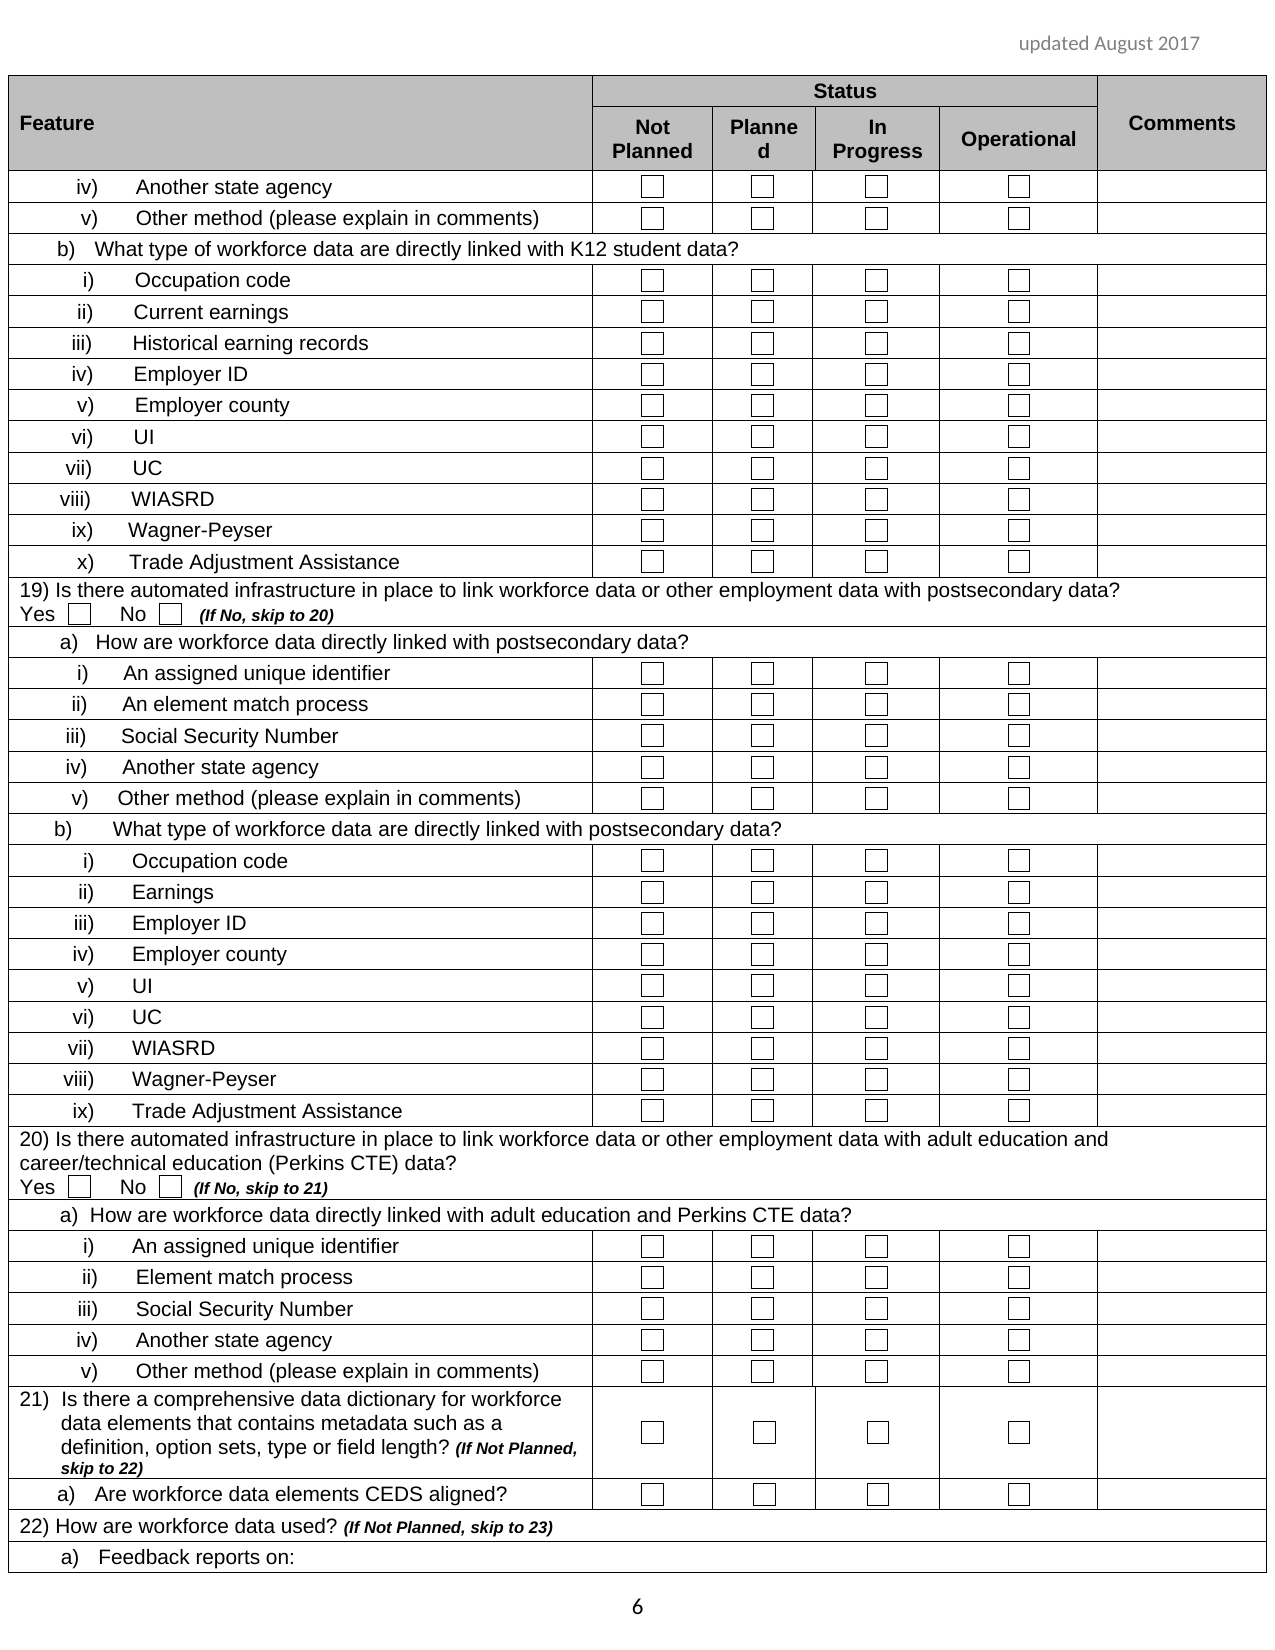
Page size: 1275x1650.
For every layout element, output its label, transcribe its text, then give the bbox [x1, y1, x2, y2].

table_cell [1098, 939, 1266, 969]
table_cell 19) Is there automated infrastructure in place to link workforce data or other employment data with postsecondary data? Yes No (If No, skip to 20) [9, 578, 1266, 626]
table_cell UC [9, 1002, 592, 1032]
table_cell ix) Wagner-Peyser [9, 515, 592, 545]
table_cell [1098, 845, 1266, 876]
table_cell [713, 1064, 812, 1094]
table_cell [593, 939, 712, 969]
table_cell [813, 658, 939, 688]
table_cell Operational [940, 107, 1097, 170]
table_header Feature [9, 76, 592, 170]
table_cell i) Occupation code [9, 265, 592, 295]
table_cell [940, 752, 1097, 782]
table_cell [593, 515, 712, 545]
table_cell [713, 939, 812, 969]
table_cell Employer county [9, 939, 592, 969]
table_cell [1098, 1231, 1266, 1261]
table_cell [1098, 970, 1266, 1001]
table_cell [1098, 689, 1266, 719]
table_cell [713, 658, 812, 688]
table_cell [1098, 359, 1266, 389]
table_cell [940, 970, 1097, 1001]
table_cell [593, 1325, 712, 1355]
table_cell [713, 171, 812, 202]
table_cell [1098, 720, 1266, 751]
table_cell [940, 328, 1097, 358]
table_cell [593, 203, 712, 233]
table_cell [713, 752, 812, 782]
table_cell [1098, 658, 1266, 688]
table_cell [940, 1064, 1097, 1094]
table_cell [813, 908, 939, 938]
table_cell [593, 546, 712, 577]
table_cell [593, 171, 712, 202]
table_cell [1098, 1002, 1266, 1032]
table_cell Trade Adjustment Assistance [9, 1095, 592, 1126]
table_cell [813, 1356, 939, 1386]
table_cell [940, 546, 1097, 577]
table_cell [813, 752, 939, 782]
table_cell [593, 877, 712, 907]
table_cell [713, 515, 812, 545]
table_cell [713, 1231, 812, 1261]
table_cell [713, 1479, 815, 1509]
table_cell [593, 1356, 712, 1386]
table_cell [813, 484, 939, 514]
table_cell [713, 546, 812, 577]
table_cell Another state agency [9, 1325, 592, 1355]
table_cell iii) Historical earning records [9, 328, 592, 358]
table_cell viii) WIASRD [9, 484, 592, 514]
table_cell [713, 1002, 812, 1032]
table_cell [1098, 421, 1266, 452]
table_cell Another state agency [9, 171, 592, 202]
table_cell [940, 1033, 1097, 1063]
table_cell [1098, 1325, 1266, 1355]
table_cell [593, 1231, 712, 1261]
table_cell iii) Social Security Number [9, 720, 592, 751]
table_cell [593, 359, 712, 389]
table_cell [940, 515, 1097, 545]
table_cell [940, 484, 1097, 514]
table_cell [593, 720, 712, 751]
table_cell [813, 328, 939, 358]
table_cell [940, 783, 1097, 813]
table_cell [940, 845, 1097, 876]
table_cell [940, 1479, 1097, 1509]
table_cell [593, 752, 712, 782]
table_cell [593, 1095, 712, 1126]
table_cell [713, 1033, 812, 1063]
table_cell Are workforce data elements CEDS aligned? [9, 1479, 592, 1509]
table_cell [713, 390, 812, 420]
table_cell Earnings [9, 877, 592, 907]
table_cell Social Security Number [9, 1293, 592, 1323]
table_cell [940, 1262, 1097, 1292]
table_cell [940, 939, 1097, 969]
table_cell a) How are workforce data directly linked with postsecondary data? [9, 627, 1266, 657]
table_cell [940, 265, 1097, 295]
table_cell [940, 1387, 1097, 1478]
table_cell Occupation code [9, 845, 592, 876]
table_cell [816, 1479, 939, 1509]
table_cell [940, 720, 1097, 751]
table_cell [1098, 328, 1266, 358]
table_cell [593, 845, 712, 876]
table_cell v) Other method (please explain in comments) [9, 783, 592, 813]
table_header Comments [1098, 76, 1266, 170]
table_cell [713, 1262, 812, 1292]
table_cell [713, 970, 812, 1001]
table_cell [713, 720, 812, 751]
table_cell [593, 1262, 712, 1292]
table_cell [713, 689, 812, 719]
table_cell [1098, 1064, 1266, 1094]
table_cell [713, 328, 812, 358]
table_cell [593, 689, 712, 719]
table_cell [1098, 1479, 1266, 1509]
table_cell [813, 970, 939, 1001]
table_cell [713, 845, 812, 876]
table_cell [1098, 453, 1266, 483]
table_cell Element match process [9, 1262, 592, 1292]
table_cell WIASRD [9, 1033, 592, 1063]
table_cell [940, 1002, 1097, 1032]
table_cell [593, 658, 712, 688]
table_cell 22) How are workforce data used? (If Not Planned, skip to 23) [9, 1510, 1266, 1541]
table_cell [1098, 783, 1266, 813]
table_cell iv) Employer ID [9, 359, 592, 389]
table_cell [1098, 1095, 1266, 1126]
table_header Status [593, 76, 1097, 106]
table_cell [813, 296, 939, 327]
table_cell [813, 689, 939, 719]
table_cell [940, 877, 1097, 907]
table_cell [940, 1095, 1097, 1126]
table_cell [813, 1231, 939, 1261]
table_cell [813, 720, 939, 751]
table_cell Other method (please explain in comments) [9, 1356, 592, 1386]
table_cell [940, 1293, 1097, 1323]
table_cell [713, 908, 812, 938]
table_cell [1098, 1033, 1266, 1063]
table_cell [813, 546, 939, 577]
table_cell [813, 390, 939, 420]
table_cell [813, 877, 939, 907]
table_cell v) Employer county [9, 390, 592, 420]
table_cell [593, 265, 712, 295]
table_cell [813, 783, 939, 813]
table_cell An assigned unique identifier [9, 1231, 592, 1261]
table_cell [713, 296, 812, 327]
table_cell [593, 390, 712, 420]
table_cell b) What type of workforce data are directly linked with postsecondary data? [9, 814, 1266, 844]
table_cell [593, 484, 712, 514]
table_cell [1098, 484, 1266, 514]
table_cell [940, 296, 1097, 327]
table_cell [813, 1095, 939, 1126]
table_cell [1098, 1293, 1266, 1323]
table_cell [593, 970, 712, 1001]
table_cell [813, 421, 939, 452]
table_cell [713, 265, 812, 295]
table_cell [713, 877, 812, 907]
table_cell [593, 1293, 712, 1323]
table_cell [1098, 203, 1266, 233]
table_cell [593, 421, 712, 452]
table_cell [813, 265, 939, 295]
table_cell [940, 171, 1097, 202]
table_cell [1098, 1262, 1266, 1292]
table_cell [940, 1325, 1097, 1355]
table_cell What type of workforce data are directly linked with K12 student data? [9, 234, 1266, 264]
table_cell [1098, 1387, 1266, 1478]
table_cell [1098, 752, 1266, 782]
table_cell Employer ID [9, 908, 592, 938]
table_cell [940, 1356, 1097, 1386]
table_cell [813, 1033, 939, 1063]
table_cell Feedback reports on: [9, 1542, 1266, 1572]
table_cell UI [9, 970, 592, 1001]
table_cell [1098, 296, 1266, 327]
table_cell [1098, 171, 1266, 202]
table_cell Planned [713, 107, 815, 170]
table_cell [713, 1325, 812, 1355]
table_cell [1098, 546, 1266, 577]
table_cell [940, 421, 1097, 452]
table_cell [713, 1095, 812, 1126]
table_cell vi) UI [9, 421, 592, 452]
table_cell [593, 1479, 712, 1509]
table_cell Other method (please explain in comments) [9, 203, 592, 233]
table_cell [940, 390, 1097, 420]
table_cell [940, 658, 1097, 688]
table_cell [713, 1387, 815, 1478]
table_cell [593, 908, 712, 938]
table_cell vii) UC [9, 453, 592, 483]
table_cell [593, 453, 712, 483]
table_cell [813, 1325, 939, 1355]
table_cell [593, 1033, 712, 1063]
table_cell [813, 1293, 939, 1323]
table_cell [593, 1387, 712, 1478]
table_cell 21) Is there a comprehensive data dictionary for workforce data elements that contains metadata such as a definition, option sets, type or field length? (If Not Planned, skip to 22) [9, 1387, 592, 1478]
table_cell [593, 1002, 712, 1032]
table_cell [940, 908, 1097, 938]
table_cell [813, 845, 939, 876]
table_cell [1098, 265, 1266, 295]
table_cell ii) Current earnings [9, 296, 592, 327]
table_cell [813, 1262, 939, 1292]
table_cell [713, 1293, 812, 1323]
table_cell [813, 359, 939, 389]
table_cell [593, 783, 712, 813]
table_cell [713, 783, 812, 813]
table_cell [593, 1064, 712, 1094]
table_cell [713, 1356, 812, 1386]
table_cell [940, 359, 1097, 389]
table_cell [940, 1231, 1097, 1261]
table_cell [813, 1002, 939, 1032]
table_cell [813, 939, 939, 969]
table_cell [1098, 515, 1266, 545]
table_cell [940, 453, 1097, 483]
table_cell iv) Another state agency [9, 752, 592, 782]
table_cell [813, 171, 939, 202]
table_cell [816, 1387, 939, 1478]
table_cell ii) An element match process [9, 689, 592, 719]
table_cell Wagner-Peyser [9, 1064, 592, 1094]
table_cell [813, 1064, 939, 1094]
table_cell 20) Is there automated infrastructure in place to link workforce data or other employment data with adult education and career/technical education (Perkins CTE) data? Yes No (If No, skip to 21) [9, 1127, 1266, 1198]
table_cell i) An assigned unique identifier [9, 658, 592, 688]
table_cell [813, 203, 939, 233]
table_cell [813, 453, 939, 483]
table_cell [713, 359, 812, 389]
table_cell [1098, 390, 1266, 420]
table_cell [940, 689, 1097, 719]
table_cell [813, 515, 939, 545]
table_cell [1098, 1356, 1266, 1386]
table_cell [713, 484, 812, 514]
table_cell [1098, 908, 1266, 938]
table_cell a) How are workforce data directly linked with adult education and Perkins CTE data? [9, 1200, 1266, 1230]
table_cell [940, 203, 1097, 233]
table_cell x) Trade Adjustment Assistance [9, 546, 592, 577]
table_cell In Progress [816, 107, 939, 170]
table_cell Not Planned [593, 107, 712, 170]
table_cell [713, 453, 812, 483]
table_cell [713, 421, 812, 452]
table_cell [593, 328, 712, 358]
table_cell [593, 296, 712, 327]
table_cell [713, 203, 812, 233]
table_cell [1098, 877, 1266, 907]
